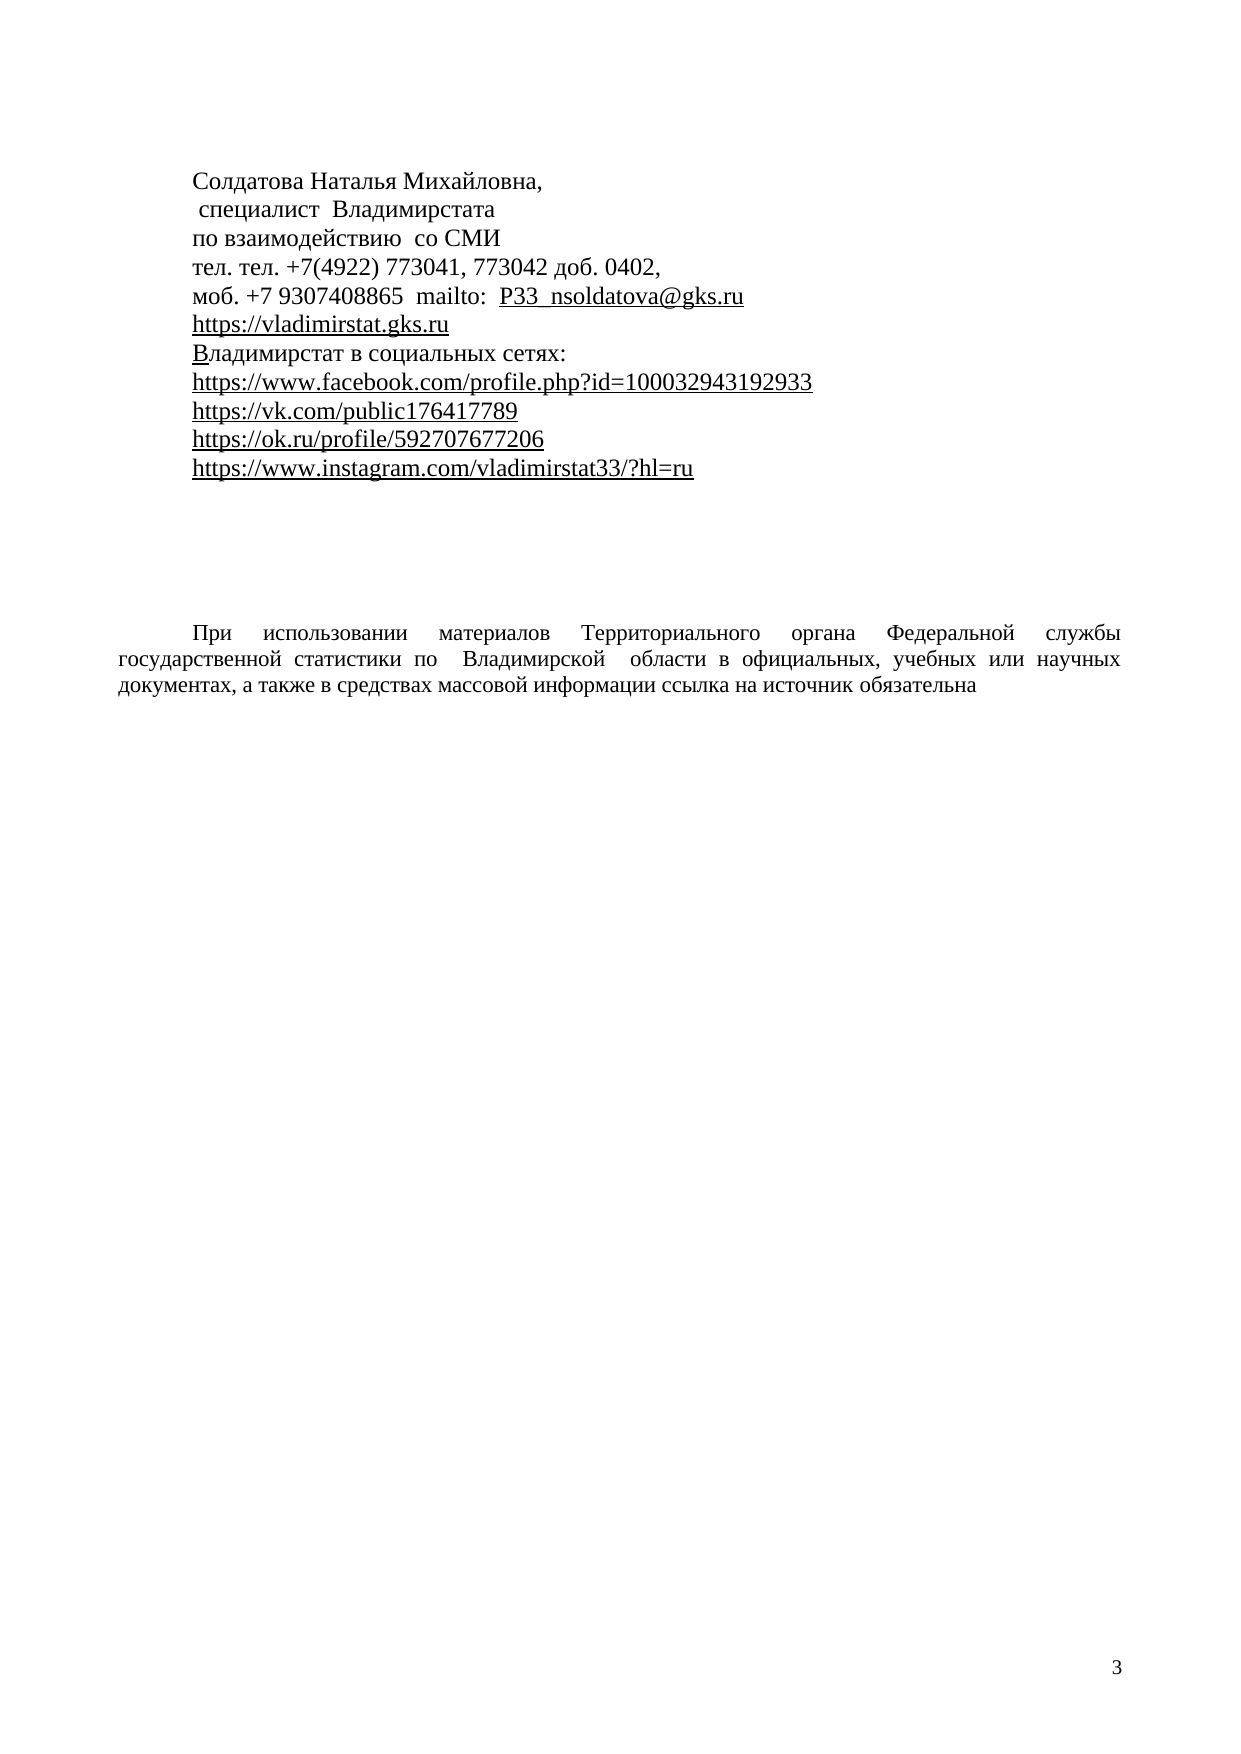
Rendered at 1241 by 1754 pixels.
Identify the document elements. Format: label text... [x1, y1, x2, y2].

text Владимирстат в социальных сетях: [118, 338, 1122, 367]
text тел. тел. +7(4922) 773041, 773042 доб. 0402, [118, 252, 1122, 281]
text специалист Владимирстата [118, 194, 1122, 223]
text по взаимодействию со СМИ [118, 223, 1122, 252]
text https://vladimirstat.gks.ru [118, 309, 1122, 338]
text https://www.facebook.com/profile.php?id=100032943192933 [118, 367, 1122, 396]
text При использовании материалов Территориального органа Федеральной службы государственной статистики по Владимирской области в официальных, учебных или научных документах, а также в средствах массовой информации ссылка на источник обязательна [118, 618, 1122, 698]
text https://ok.ru/profile/592707677206 [118, 424, 1122, 453]
text https://www.instagram.com/vladimirstat33/?hl=ru [118, 453, 1122, 482]
text моб. +7 9307408865 mailto: P33_nsoldatova@gks.ru [118, 281, 1122, 309]
text https://vk.com/public176417789 [118, 396, 1122, 424]
text Солдатова Наталья Михайловна, [118, 166, 1122, 194]
